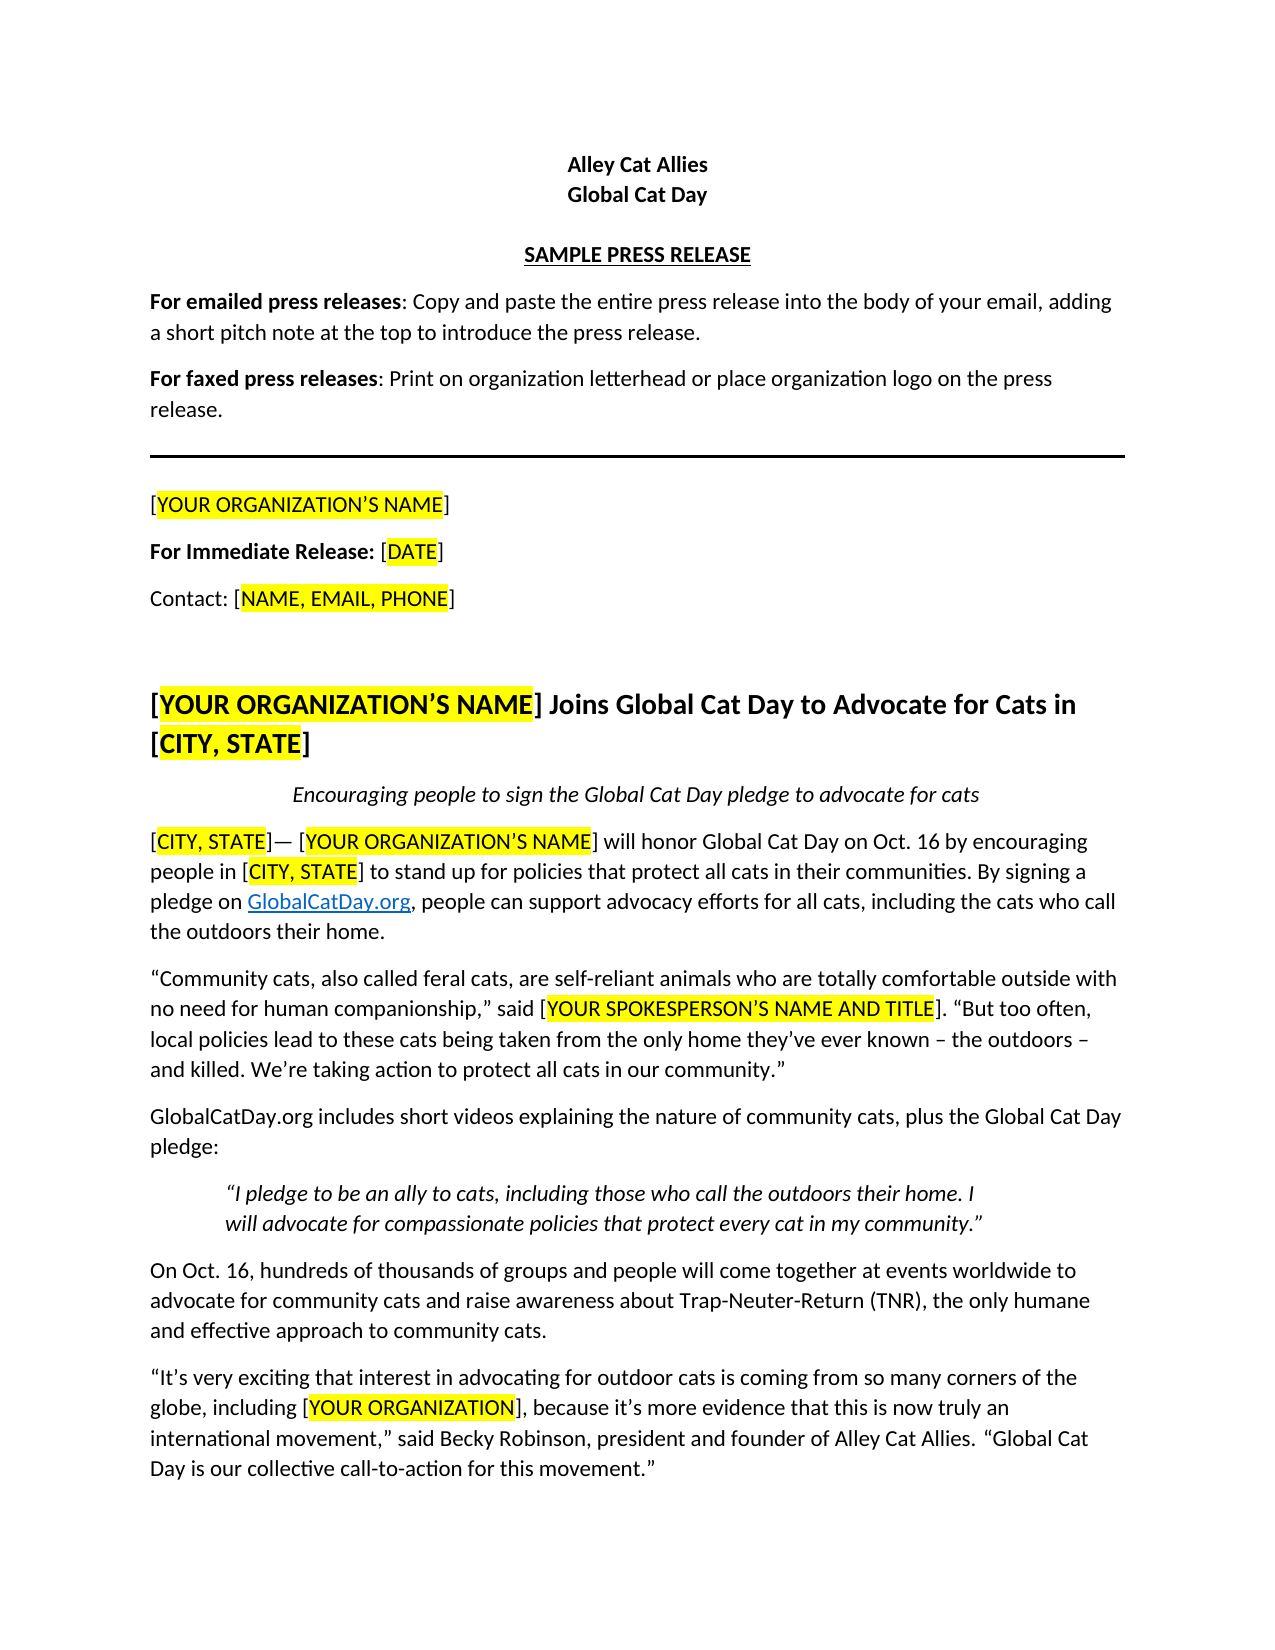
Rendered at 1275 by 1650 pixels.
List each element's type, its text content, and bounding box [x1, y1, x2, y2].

text On Oct. 16, hundreds of thousands of groups and people will come together at events worldwide to advocate for community cats and raise awareness about Trap-Neuter-Return (TNR), the only humane and effective approach to community cats. [150, 1256, 1125, 1344]
text Global Cat Day [150, 180, 1125, 208]
text Contact: [NAME, EMAIL, PHONE] [150, 584, 241, 612]
text [YOUR ORGANIZATION’S NAME] [443, 491, 1125, 519]
text “I pledge to be an ally to cats, including those who call the outdoors their home. I will advocate for compassionate policies that protect every cat in my community.” [225, 1179, 994, 1237]
text GlobalCatDay.org includes short videos explaining the nature of community cats, plus the Global Cat Day pledge: [150, 1102, 1125, 1160]
text For Immediate Release: [DATE] [150, 537, 1125, 566]
text SAMPLE PRESS RELEASE [150, 241, 1125, 269]
text For faxed press releases: Print on organization letterhead or place organization logo on the press release. [150, 364, 1125, 423]
text [CITY, STATE]— [YOUR ORGANIZATION’S NAME] will honor Global Cat Day on Oct. 16 by encouraging people in [CITY, STATE] to stand up for policies that protect all cats in their communities. By signing a pledge on GlobalCatDay.org, people can support advocacy efforts for all cats, including the cats who call the outdoors their home. [150, 827, 1125, 945]
text Alley Cat Allies [150, 150, 1125, 178]
text Contact: [NAME, EMAIL, PHONE] [448, 584, 1125, 612]
text Encouraging people to sign the Global Cat Day pledge to advocate for cats [150, 780, 1125, 808]
text For emailed press releases: Copy and paste the entire press release into the body of your email, adding a short pitch note at the top to introduce the press release. [150, 287, 1125, 346]
text [YOUR ORGANIZATION’S NAME] Joins Global Cat Day to Advocate for Cats in [CITY, STATE] [150, 686, 1125, 760]
text “Community cats, also called feral cats, are self-reliant animals who are totally comfortable outside with no need for human companionship,” said [YOUR SPOKESPERSON’S NAME AND TITLE]. “But too often, local policies lead to these cats being taken from the only home they’ve ever known – the outdoors – and killed. We’re taking action to protect all cats in our community.” [150, 964, 1125, 1083]
text “It’s very exciting that interest in advocating for outdoor cats is coming from so many corners of the globe, including [YOUR ORGANIZATION], because it’s more evidence that this is now truly an international movement,” said Becky Robinson, president and founder of Alley Cat Allies. “Global Cat Day is our collective call-to-action for this movement.” [150, 1363, 1125, 1482]
